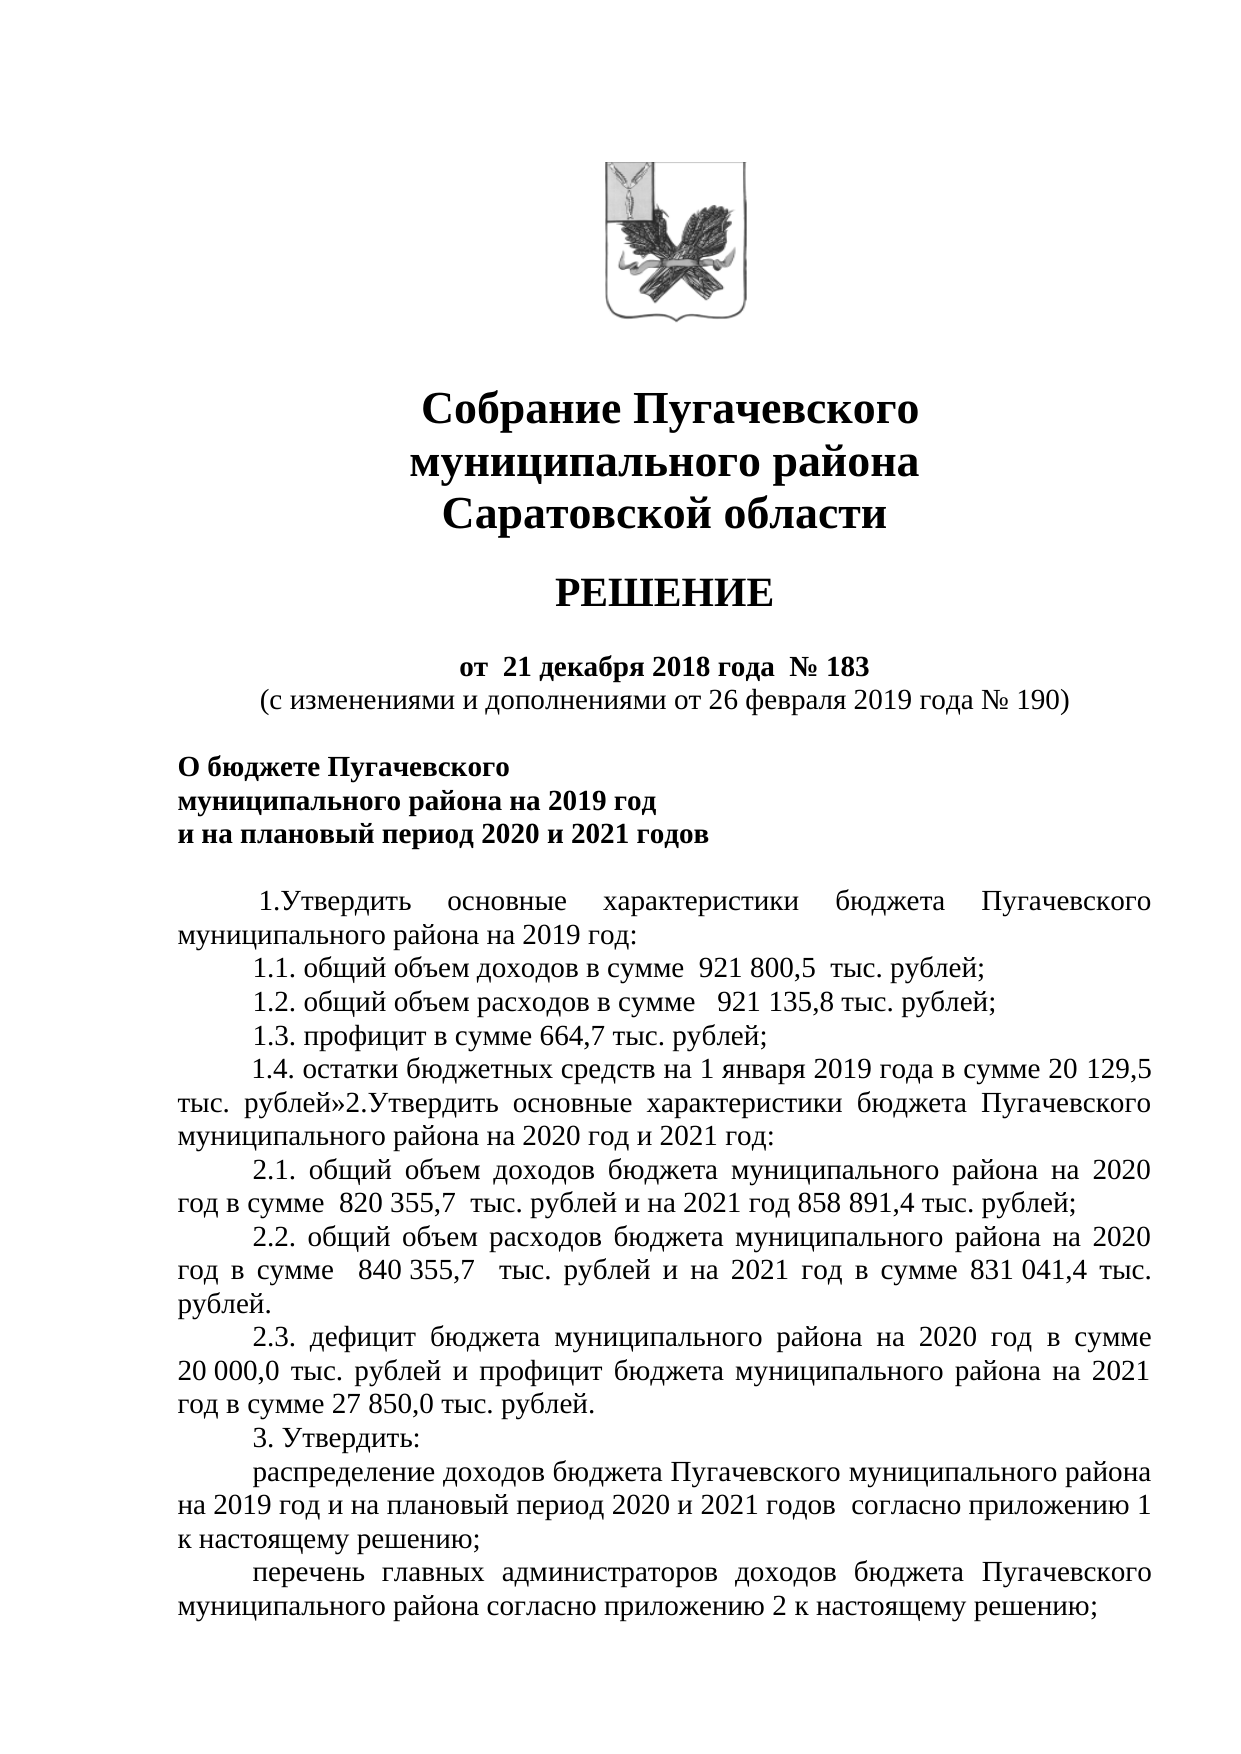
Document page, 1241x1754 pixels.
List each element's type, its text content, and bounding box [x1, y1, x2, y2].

subtitle Собрание Пугачевского [177, 381, 1152, 433]
text перечень главных администраторов доходов бюджета Пугачевского муниципального района согласно приложению 2 к настоящему решению; [177, 1554, 1152, 1621]
text и на плановый период 2020 и 2021 годов [177, 816, 1152, 850]
text 1.3. профицит в сумме 664,7 тыс. рублей; [177, 1018, 1152, 1051]
text 2.2. общий объем расходов бюджета муниципального района на 2020 год в сумме 840 355,7 тыс. рублей и на 2021 год в сумме 831 041,4 тыс. рублей. [177, 1219, 1152, 1319]
text О бюджете Пугачевского [177, 749, 1152, 783]
text муниципального района на 2019 год [177, 783, 1152, 816]
text (с изменениями и дополнениями от 26 февраля 2019 года № 190) [177, 682, 1152, 716]
text 1.Утвердить основные характеристики бюджета Пугачевского муниципального района на 2019 год: [177, 883, 1152, 951]
text 1.1. общий объем доходов в сумме 921 800,5 тыс. рублей; [177, 951, 1152, 984]
text распределение доходов бюджета Пугачевского муниципального района на 2019 год и на плановый период 2020 и 2021 годов согласно приложению 1 к настоящему решению; [177, 1454, 1152, 1554]
text 2.1. общий объем доходов бюджета муниципального района на 2020 год в сумме 820 355,7 тыс. рублей и на 2021 год 858 891,4 тыс. рублей; [177, 1152, 1152, 1219]
text 1.4. остатки бюджетных средств на 1 января 2019 года в сумме 20 129,5 тыс. рублей»2.Утвердить основные характеристики бюджета Пугачевского муниципального района на 2020 год и 2021 год: [177, 1051, 1152, 1152]
title РЕШЕНИЕ [177, 567, 1152, 615]
subtitle муниципального района [177, 433, 1152, 486]
text Саратовской области [177, 486, 1152, 539]
text 1.2. общий объем расходов в сумме 921 135,8 тыс. рублей; [177, 984, 1152, 1018]
title от 21 декабря 2018 года № 183 [177, 649, 1152, 682]
text 2.3. дефицит бюджета муниципального района на 2020 год в сумме 20 000,0 тыс. рублей и профицит бюджета муниципального района на 2021 год в сумме 27 850,0 тыс. рублей. [177, 1319, 1152, 1420]
text 3. Утвердить: [177, 1420, 1152, 1454]
